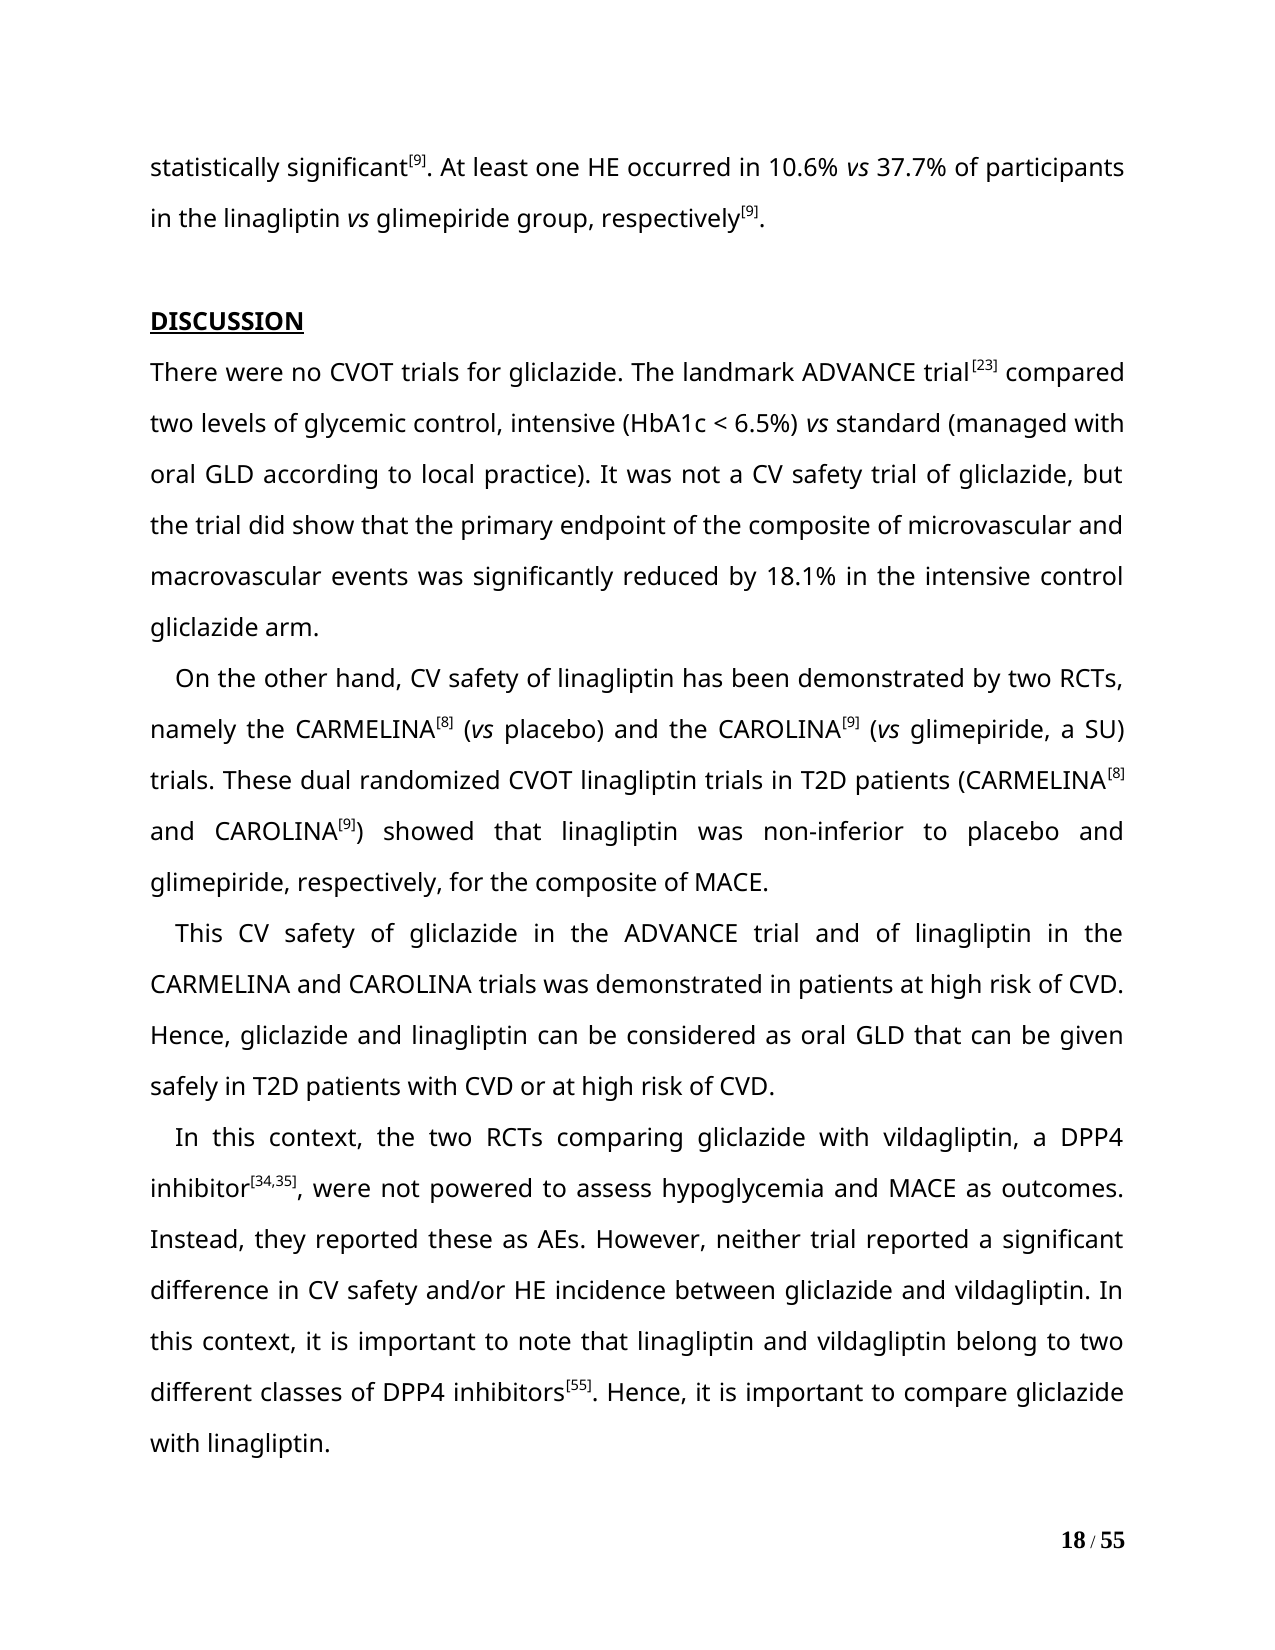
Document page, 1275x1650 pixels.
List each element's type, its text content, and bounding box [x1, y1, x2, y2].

text In this context, the two RCTs comparing gliclazide with vildagliptin, a DPP4 inhibitor[34,35], were not powered to assess hypoglycemia and MACE as outcomes. Instead, they reported these as AEs. However, neither trial reported a significant difference in CV safety and/or HE incidence between gliclazide and vildagliptin. In this context, it is important to note that linagliptin and vildagliptin belong to two different classes of DPP4 inhibitors[55]. Hence, it is important to compare gliclazide with linagliptin. [150, 1120, 1125, 1460]
text This CV safety of gliclazide in the ADVANCE trial and of linagliptin in the CARMELINA and CAROLINA trials was demonstrated in patients at high risk of CVD. Hence, gliclazide and linagliptin can be considered as oral GLD that can be given safely in T2D patients with CVD or at high risk of CVD. [150, 916, 1125, 1103]
text There were no CVOT trials for gliclazide. The landmark ADVANCE trial[23] compared two levels of glycemic control, intensive (HbA1c < 6.5%) vs standard (managed with oral GLD according to local practice). It was not a CV safety trial of gliclazide, but the trial did show that the primary endpoint of the composite of microvascular and macrovascular events was significantly reduced by 18.1% in the intensive control gliclazide arm. [150, 354, 1125, 643]
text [150, 150, 1125, 235]
text DISCUSSION [150, 303, 1125, 337]
text On the other hand, CV safety of linagliptin has been demonstrated by two RCTs, namely the CARMELINA[8] (vs placebo) and the CAROLINA[9] (vs glimepiride, a SU) trials. These dual randomized CVOT linagliptin trials in T2D patients (CARMELINA[8] and CAROLINA[9]) showed that linagliptin was non-inferior to placebo and glimepiride, respectively, for the composite of MACE. [150, 660, 1125, 899]
